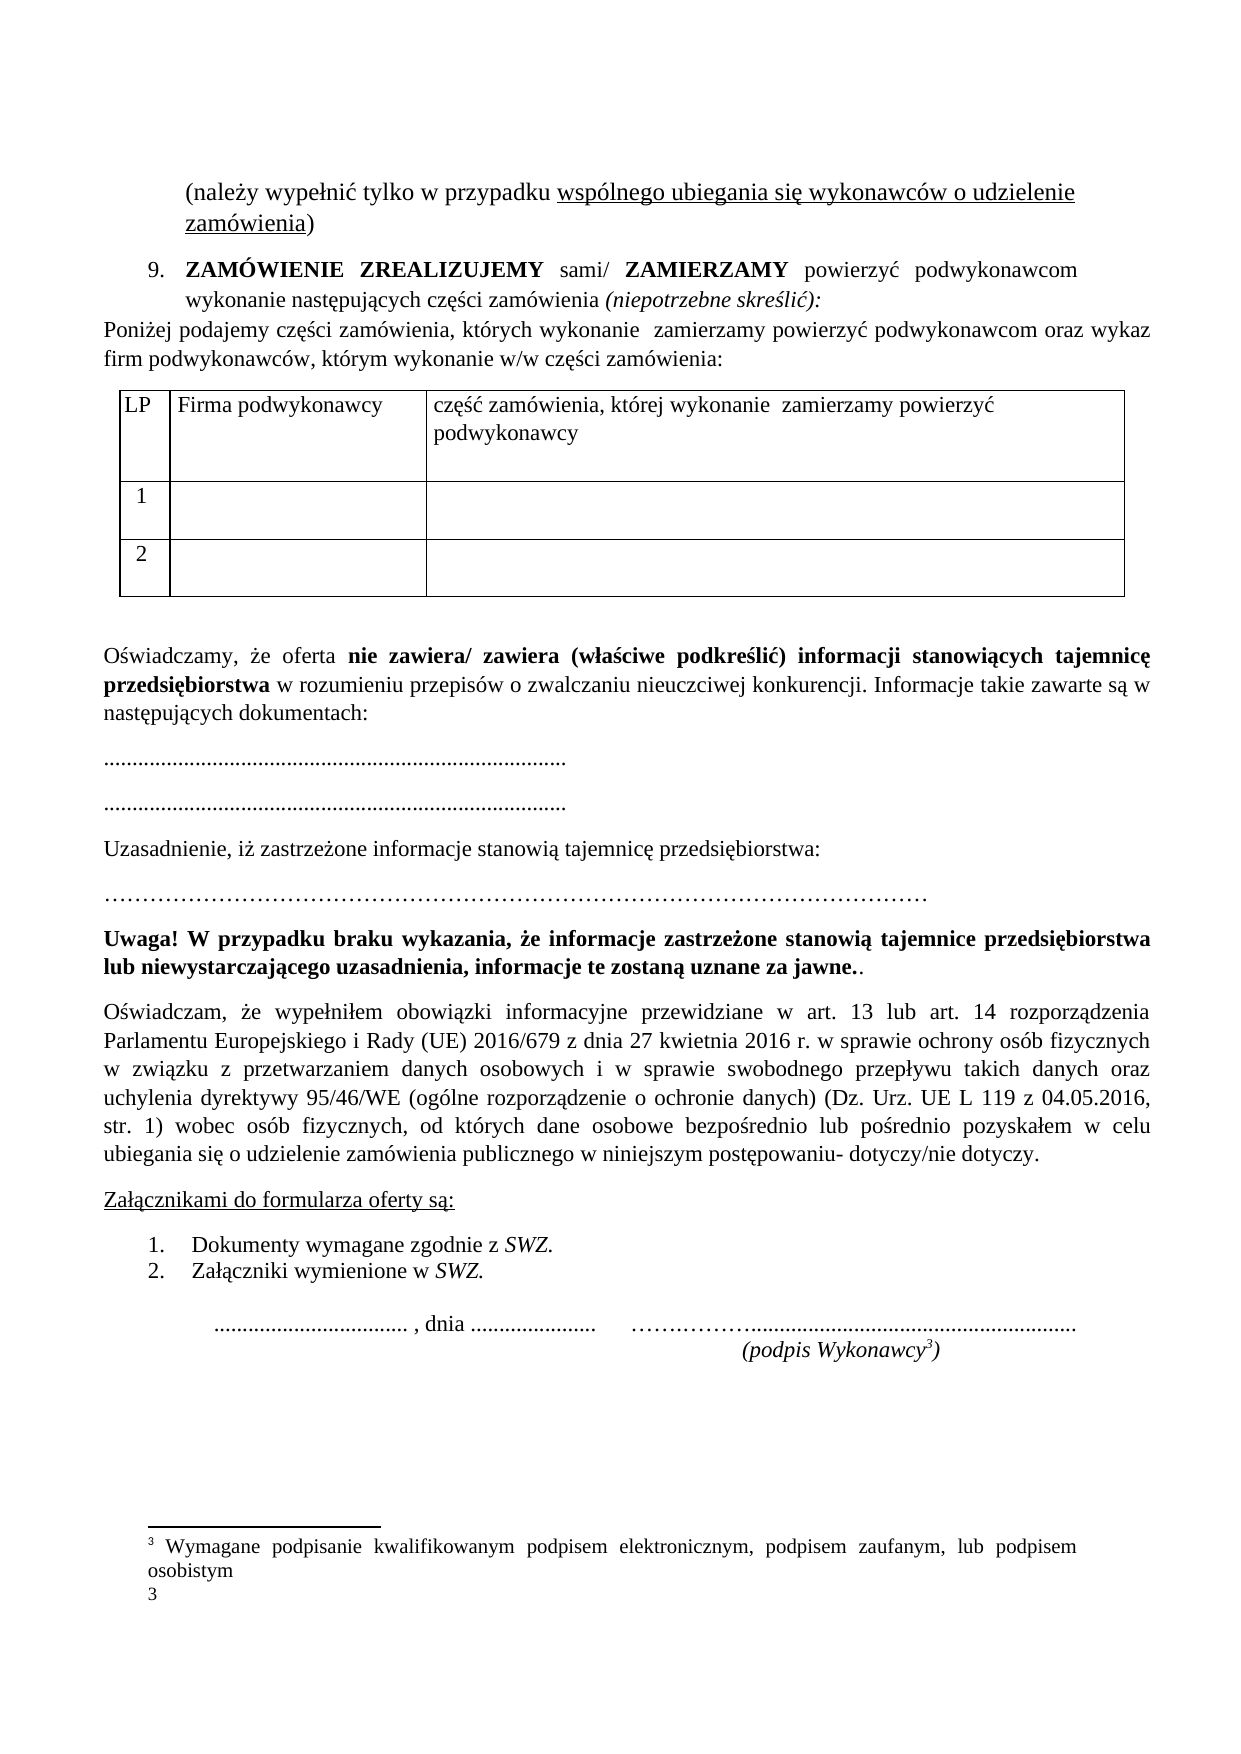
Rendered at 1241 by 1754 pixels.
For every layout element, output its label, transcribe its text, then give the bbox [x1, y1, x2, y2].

text Oświadczam, że wypełniłem obowiązki informacyjne przewidziane w art. 13 lub art. 14 rozporządzenia Parlamentu Europejskiego i Rady (UE) 2016/679 z dnia 27 kwietnia 2016 r. w sprawie ochrony osób fizycznych w związku z przetwarzaniem danych osobowych i w sprawie swobodnego przepływu takich danych oraz uchylenia dyrektywy 95/46/WE (ogólne rozporządzenie o ochronie danych) (Dz. Urz. UE L 119 z 04.05.2016, str. 1) wobec osób fizycznych, od których dane osobowe bezpośrednio lub pośrednio pozyskałem w celu ubiegania się o udzielenie zamówienia publicznego w niniejszym postępowaniu- dotyczy/nie dotyczy. [103, 998, 1152, 1167]
text (podpis Wykonawcy) [148, 1336, 1078, 1362]
list (należy wypełnić tylko w przypadku wspólnego ubiegania się wykonawców o udzielenie zamówienia) [185, 177, 1078, 237]
table_cell [171, 482, 426, 539]
table_cell [427, 540, 1124, 596]
table_header część zamówienia, której wykonanie zamierzamy powierzyć podwykonawcy [427, 391, 1124, 481]
list ZAMÓWIENIE ZREALIZUJEMY sami/ ZAMIERZAMY powierzyć podwykonawcom wykonanie następujących części zamówienia (niepotrzebne skreślić): [148, 256, 1078, 312]
table_cell [171, 540, 426, 596]
text Poniżej podajemy części zamówienia, których wykonanie zamierzamy powierzyć podwykonawcom oraz wykaz firm podwykonawców, którym wykonanie w/w części zamówienia: [103, 316, 1152, 371]
text Załącznikami do formularza oferty są: [103, 1186, 1152, 1212]
table_cell 1 [121, 482, 169, 539]
table_header Firma podwykonawcy [171, 391, 426, 481]
text Uzasadnienie, iż zastrzeżone informacje stanowią tajemnicę przedsiębiorstwa: [103, 834, 1152, 861]
table_cell 2 [121, 540, 169, 596]
text Uwaga! W przypadku braku wykazania, że informacje zastrzeżone stanowią tajemnice przedsiębiorstwa lub niewystarczającego uzasadnienia, informacje te zostaną uznane za jawne.. [103, 925, 1152, 979]
table_header LP [121, 391, 169, 481]
list Dokumenty wymagane zgodnie z SWZ. [148, 1231, 1152, 1257]
text ................................................................................. [103, 789, 1152, 816]
text Oświadczamy, że oferta nie zawiera/ zawiera (właściwe podkreślić) informacji stanowiących tajemnicę przedsiębiorstwa w rozumieniu przepisów o zwalczaniu nieuczciwej konkurencji. Informacje takie zawarte są w następujących dokumentach: [103, 642, 1152, 726]
table_cell [427, 482, 1124, 539]
text ……………………………………………………………………………………………… [103, 880, 1152, 906]
list Załączniki wymienione w SWZ. [148, 1257, 1152, 1283]
text .................................. , dnia ...................... …….………......................................................... [148, 1310, 1078, 1336]
text ................................................................................. [103, 744, 1152, 771]
